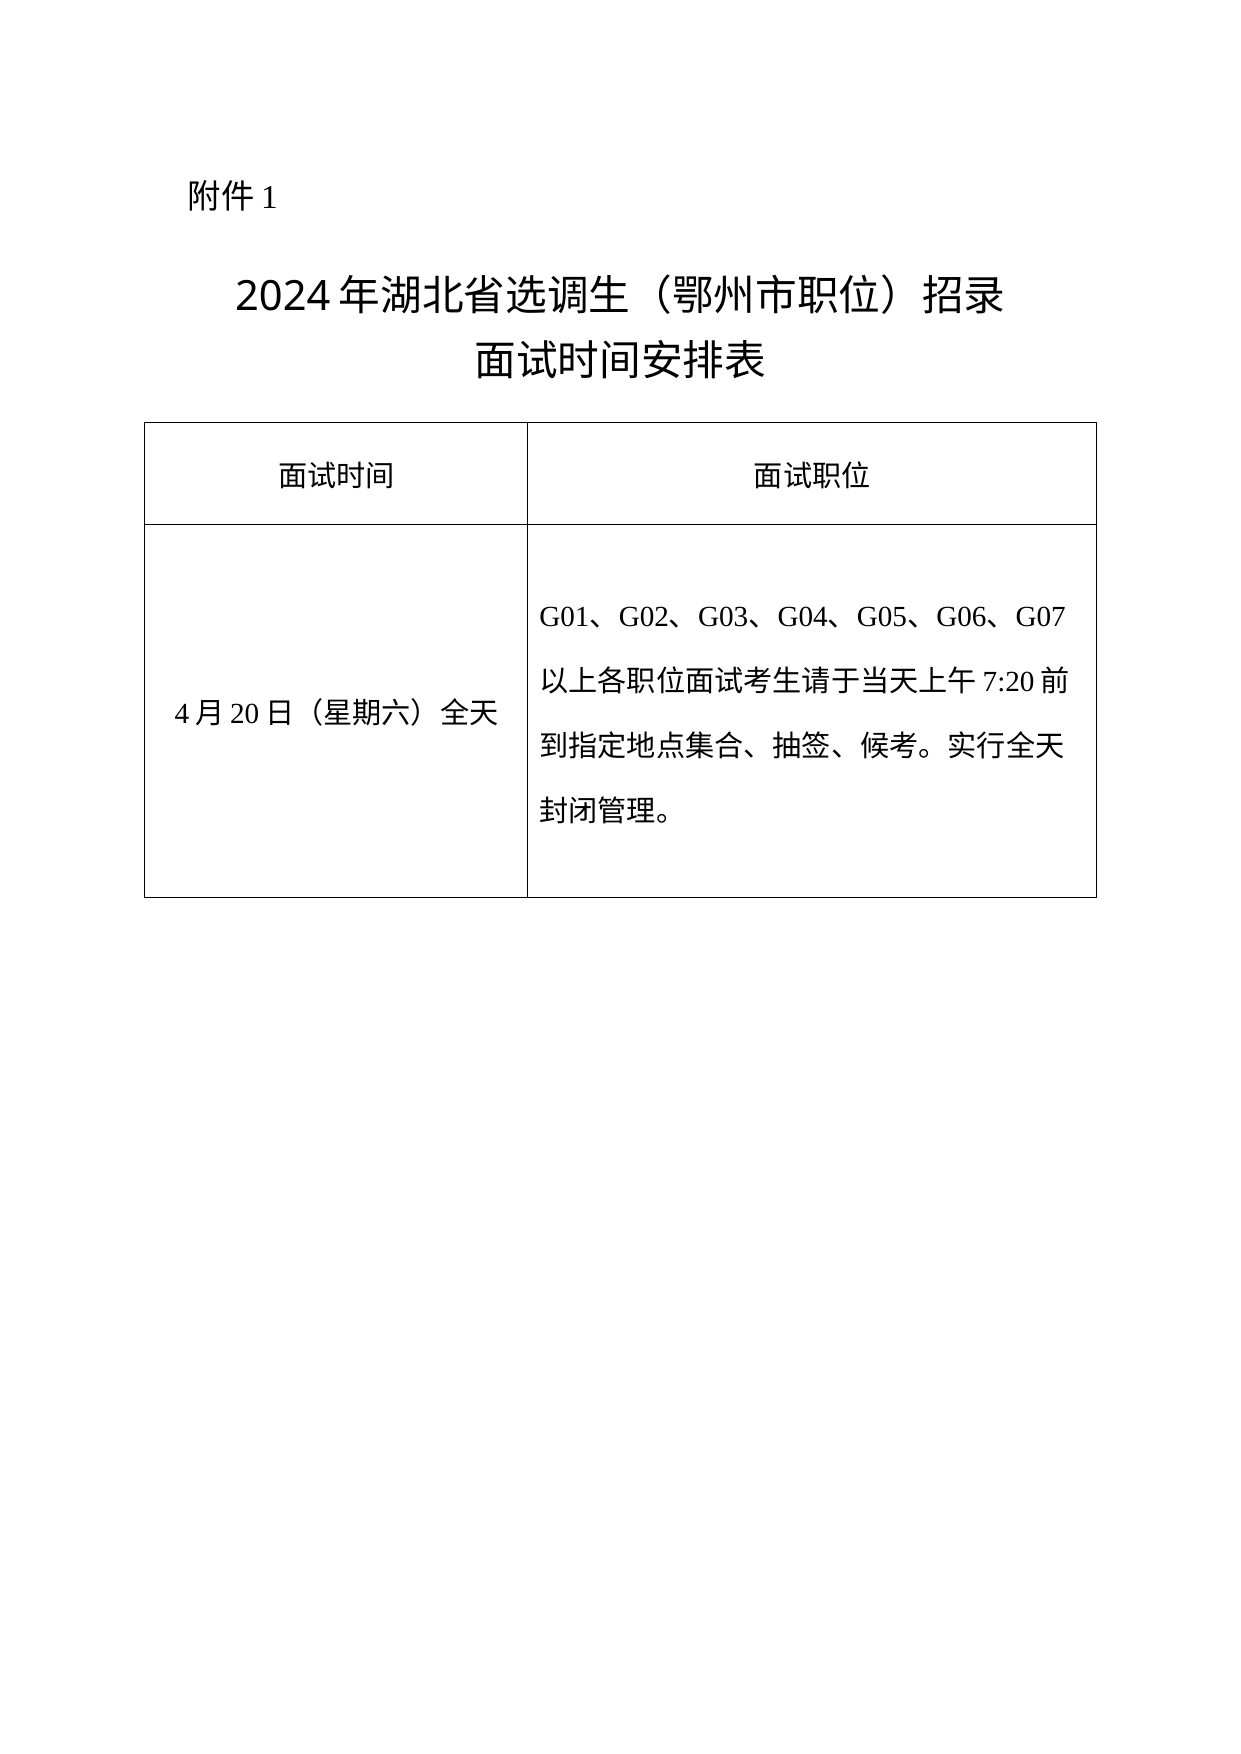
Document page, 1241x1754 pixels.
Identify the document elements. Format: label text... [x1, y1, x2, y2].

text 2024年湖北省选调生（鄂州市职位）招录 [187, 259, 1053, 324]
text 面试时间安排表 [187, 324, 1053, 389]
table_cell G01、G02、G03、G04、G05、G06、G07 以上各职位面试考生请于当天上午7:20前到指定地点集合、抽签、候考。实行全天封闭管理。 [528, 525, 1096, 897]
text 附件1 [187, 162, 1053, 227]
table_cell 4月20日（星期六）全天 [145, 525, 527, 897]
table_header 面试时间 [145, 423, 527, 524]
table_header 面试职位 [528, 423, 1096, 524]
